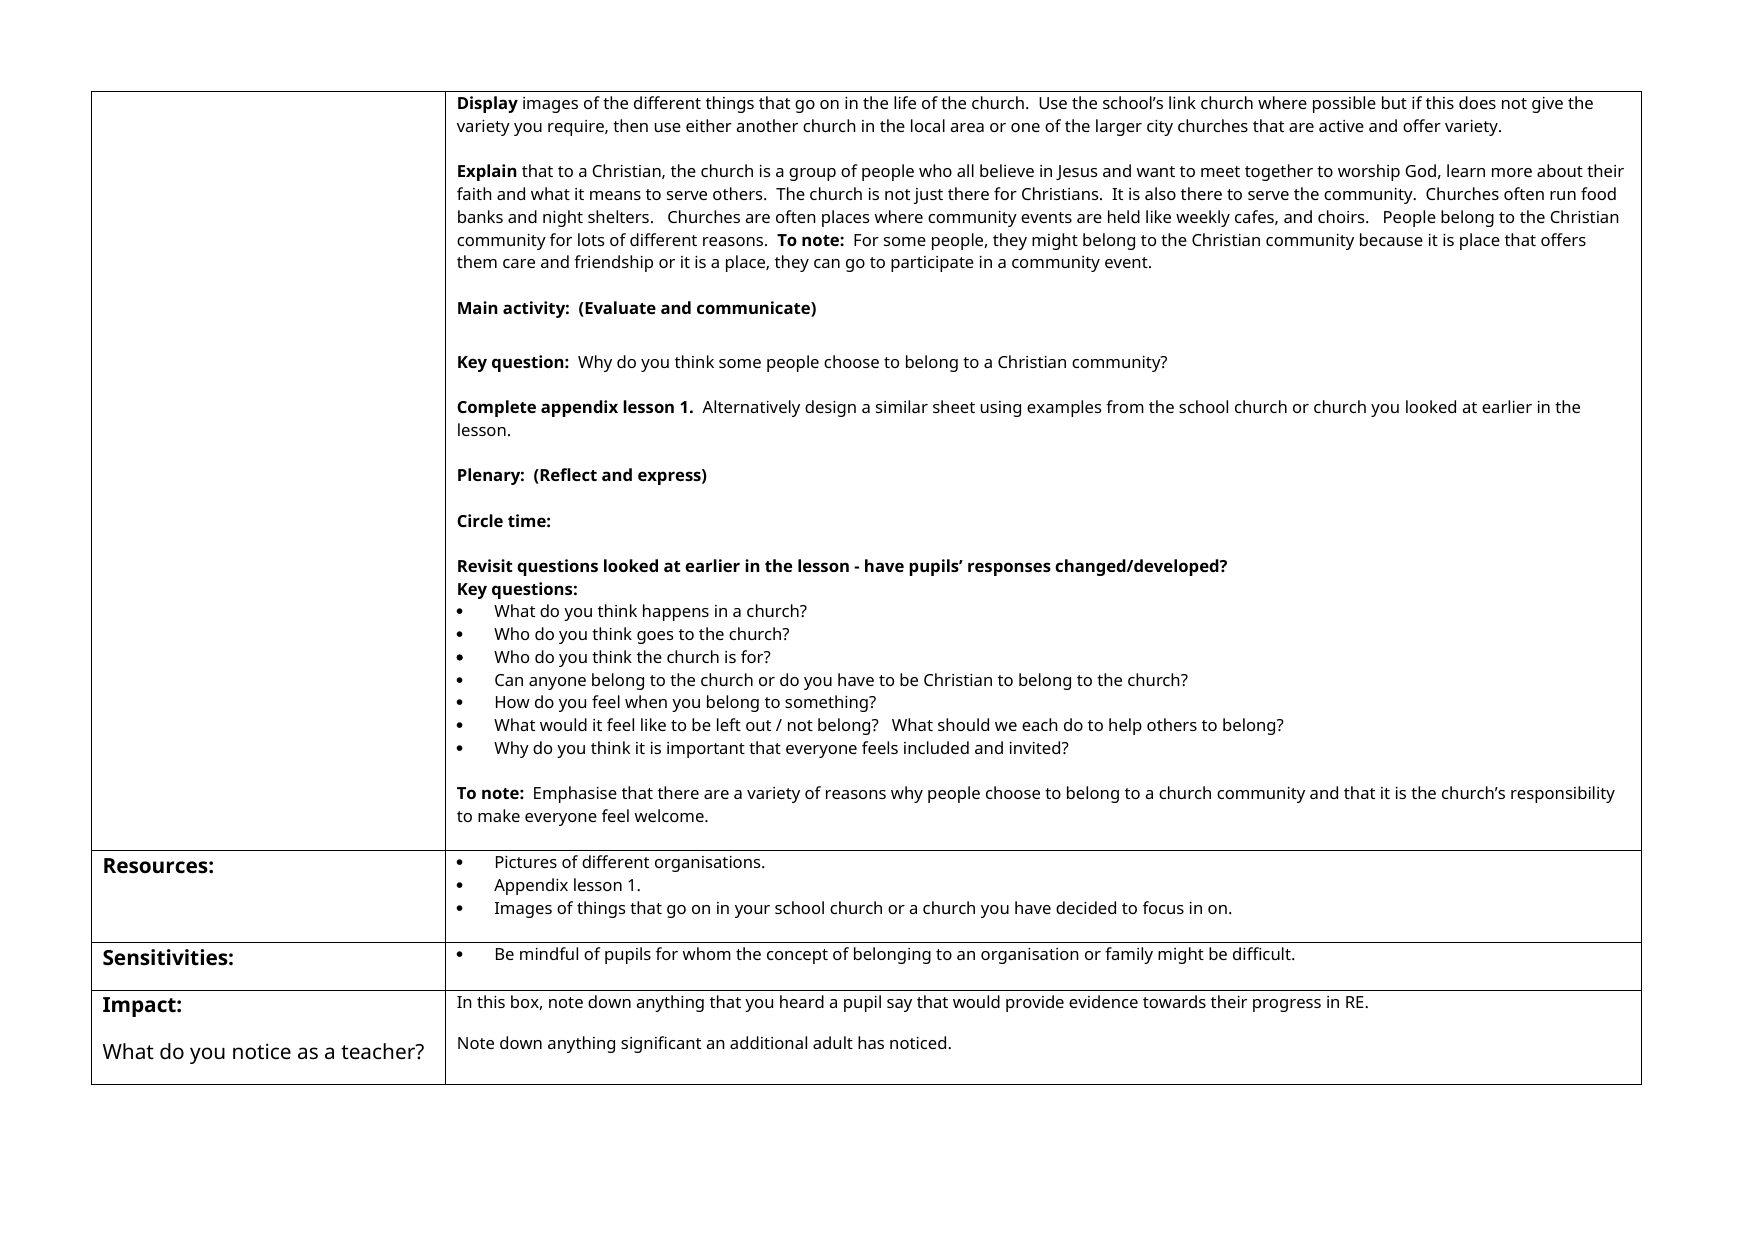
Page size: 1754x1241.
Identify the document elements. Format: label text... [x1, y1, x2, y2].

table_cell Be mindful of pupils for whom the concept of belonging to an organisation or family might be difficult. [446, 943, 1641, 989]
table_cell Sensitivities: [92, 943, 445, 989]
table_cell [92, 991, 445, 1084]
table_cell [446, 92, 1641, 850]
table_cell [92, 92, 445, 850]
table_cell Resources: [92, 851, 445, 942]
table_cell Pictures of different organisations. Appendix lesson 1. Images of things that go on in your school church or a church you have decided to focus in on. [446, 851, 1641, 942]
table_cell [446, 991, 1641, 1084]
